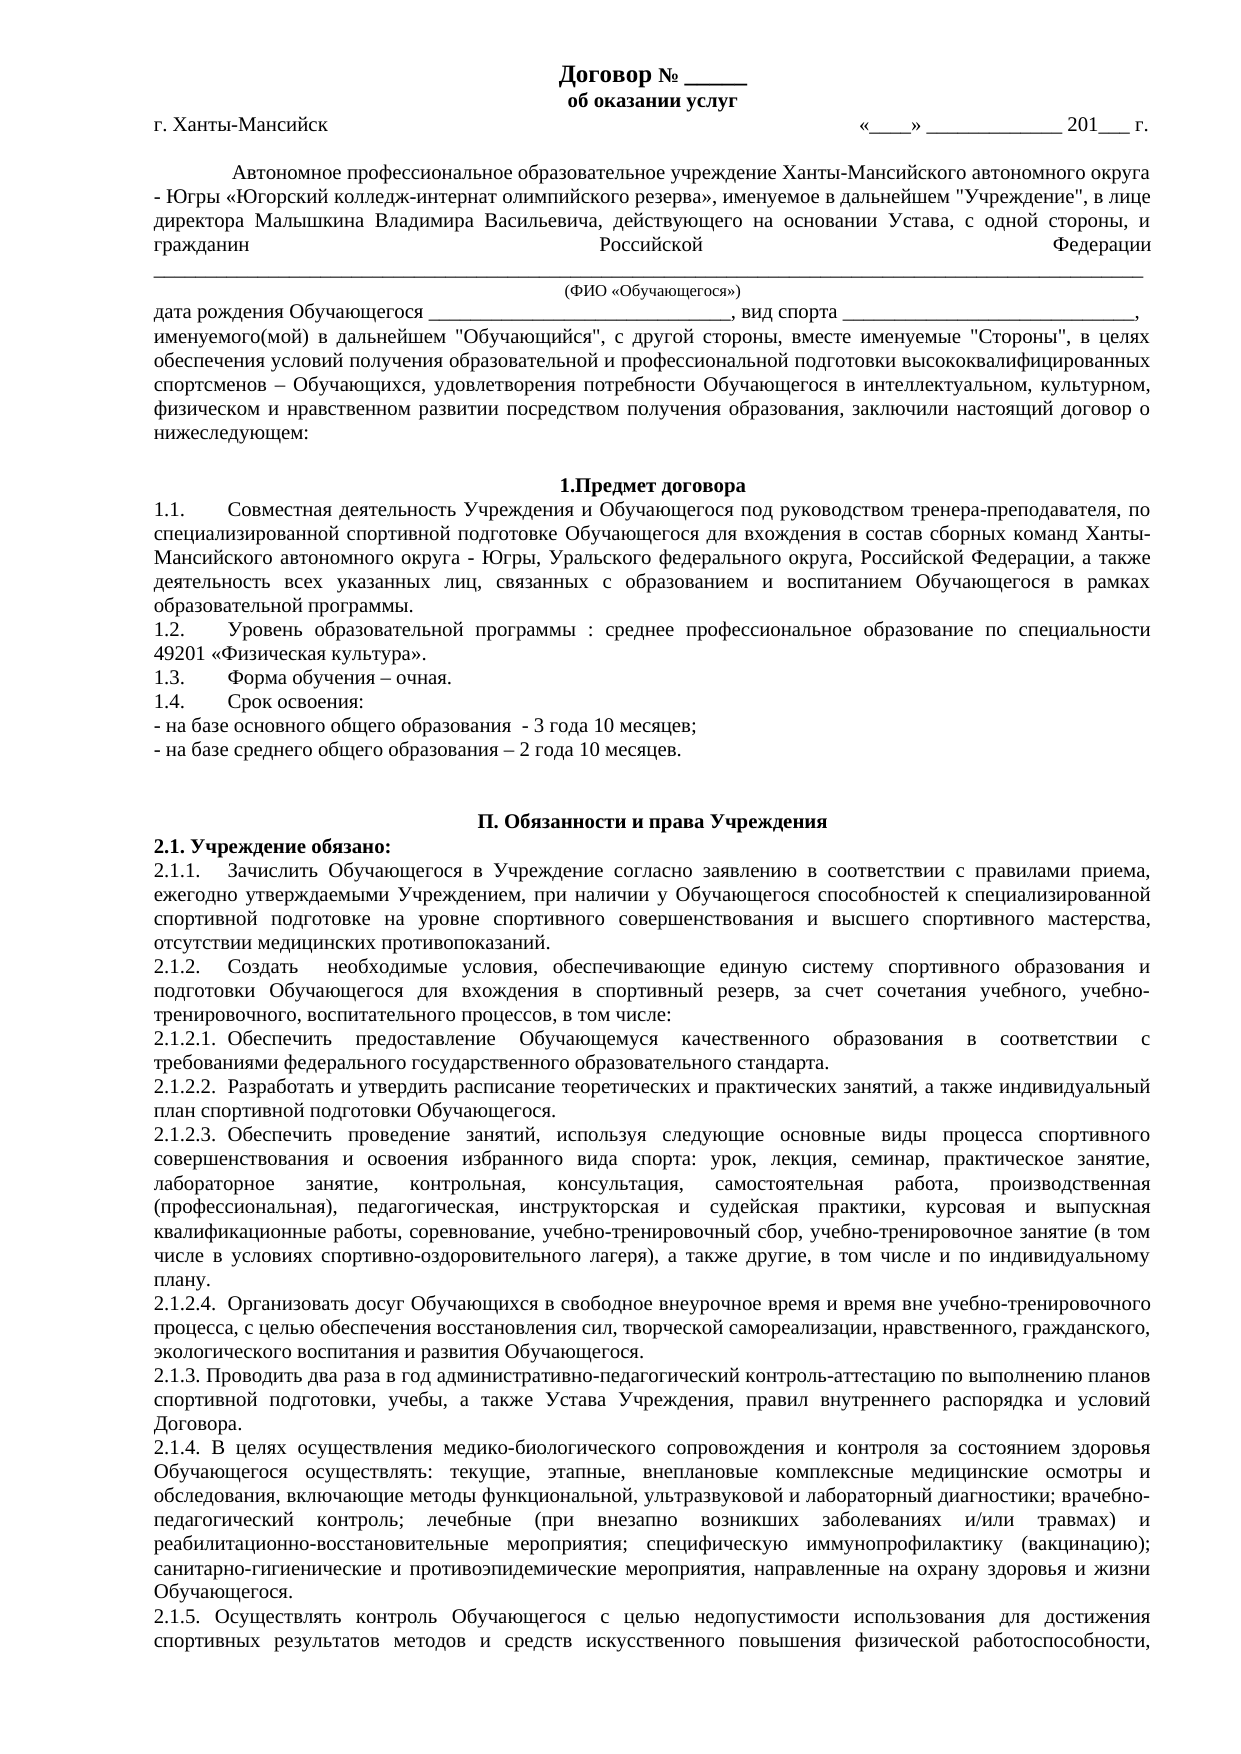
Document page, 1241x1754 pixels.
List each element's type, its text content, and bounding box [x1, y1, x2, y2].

text об оказании услуг [153, 88, 1152, 112]
text 1.Предмет договора [153, 473, 1152, 497]
text 2.1.4. В целях осуществления медико-биологического сопровождения и контроля за состоянием здоровья Обучающегося осуществлять: текущие, этапные, внеплановые комплексные медицинские осмотры и обследования, включающие методы функциональной, ультразвуковой и лабораторный диагностики; врачебно-педагогический контроль; лечебные (при внезапно возникших заболеваниях и/или травмах) и реабилитационно-восстановительные мероприятия; специфическую иммунопрофилактику (вакцинацию); санитарно-гигиенические и противоэпидемические мероприятия, направленные на охрану здоровья и жизни Обучающегося. [153, 1435, 1152, 1603]
list Обеспечить проведение занятий, используя следующие основные виды процесса спортивного совершенствования и освоения избранного вида спорта: урок, лекция, семинар, практическое занятие, лабораторное занятие, контрольная, консультация, самостоятельная работа, производственная (профессиональная), педагогическая, инструкторская и судейская практики, курсовая и выпускная квалификационные работы, соревнование, учебно-тренировочный сбор, учебно-тренировочное занятие (в том числе в условиях спортивно-оздоровительного лагеря), а также другие, в том числе и по индивидуальному плану. [153, 1122, 1152, 1291]
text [153, 1603, 1152, 1652]
list Срок освоения: [153, 689, 1152, 713]
text (ФИО «Обучающегося») [153, 280, 1152, 299]
text г. Ханты-Мансийск «____» _____________ 201___ г. [153, 112, 1152, 136]
text П. Обязанности и права Учреждения [153, 809, 1152, 833]
text - на базе среднего общего образования – 2 года 10 месяцев. [153, 737, 1152, 761]
list Создать необходимые условия, обеспечивающие единую систему спортивного образования и подготовки Обучающегося для вхождения в спортивный резерв, за счет сочетания учебного, учебно-тренировочного, воспитательного процессов, в том числе: [153, 954, 1152, 1026]
list Обеспечить предоставление Обучающемуся качественного образования в соответствии с требованиями федерального государственного образовательного стандарта. [153, 1026, 1152, 1074]
list Разработать и утвердить расписание теоретических и практических занятий, а также индивидуальный план спортивной подготовки Обучающегося. [153, 1074, 1152, 1122]
text Договор № _____ [153, 59, 1152, 88]
text дата рождения Обучающегося _____________________________, вид спорта ____________________________, [153, 299, 1152, 323]
text - на базе основного общего образования - 3 года 10 месяцев; [153, 713, 1152, 737]
list Совместная деятельность Учреждения и Обучающегося под руководством тренера-преподавателя, по специализированной спортивной подготовке Обучающегося для вхождения в состав сборных команд Ханты-Мансийского автономного округа - Югры, Уральского федерального округа, Российской Федерации, а также деятельность всех указанных лиц, связанных с образованием и воспитанием Обучающегося в рамках образовательной программы. [153, 497, 1152, 617]
text именуемого(мой) в дальнейшем "Обучающийся", с другой стороны, вместе именуемые "Стороны", в целях обеспечения условий получения образовательной и профессиональной подготовки высококвалифицированных спортсменов – Обучающихся, удовлетворения потребности Обучающегося в интеллектуальном, культурном, физическом и нравственном развитии посредством получения образования, заключили настоящий договор о нижеследующем: [153, 323, 1152, 444]
text 2.1. Учреждение обязано: [153, 833, 1152, 858]
list Уровень образовательной программы : среднее профессиональное образование по специальности 49201 «Физическая культура». [153, 617, 1152, 665]
text Автономное профессиональное образовательное учреждение Ханты-Мансийского автономного округа - Югры «Югорский колледж-интернат олимпийского резерва», именуемое в дальнейшем "Учреждение", в лице директора Малышкина Владимира Васильевича, действующего на основании Устава, с одной стороны, и гражданин Российской Федерации _______________________________________________________________________________________________ [153, 160, 1152, 280]
list Организовать досуг Обучающихся в свободное внеурочное время и время вне учебно-тренировочного процесса, с целью обеспечения восстановления сил, творческой самореализации, нравственного, гражданского, экологического воспитания и развития Обучающегося. [153, 1291, 1152, 1363]
list Форма обучения – очная. [153, 665, 1152, 689]
text 2.1.3. Проводить два раза в год административно-педагогический контроль-аттестацию по выполнению планов спортивной подготовки, учебы, а также Устава Учреждения, правил внутреннего распорядка и условий Договора. [153, 1363, 1152, 1435]
list Зачислить Обучающегося в Учреждение согласно заявлению в соответствии с правилами приема, ежегодно утверждаемыми Учреждением, при наличии у Обучающегося способностей к специализированной спортивной подготовке на уровне спортивного совершенствования и высшего спортивного мастерства, отсутствии медицинских противопоказаний. [153, 858, 1152, 954]
